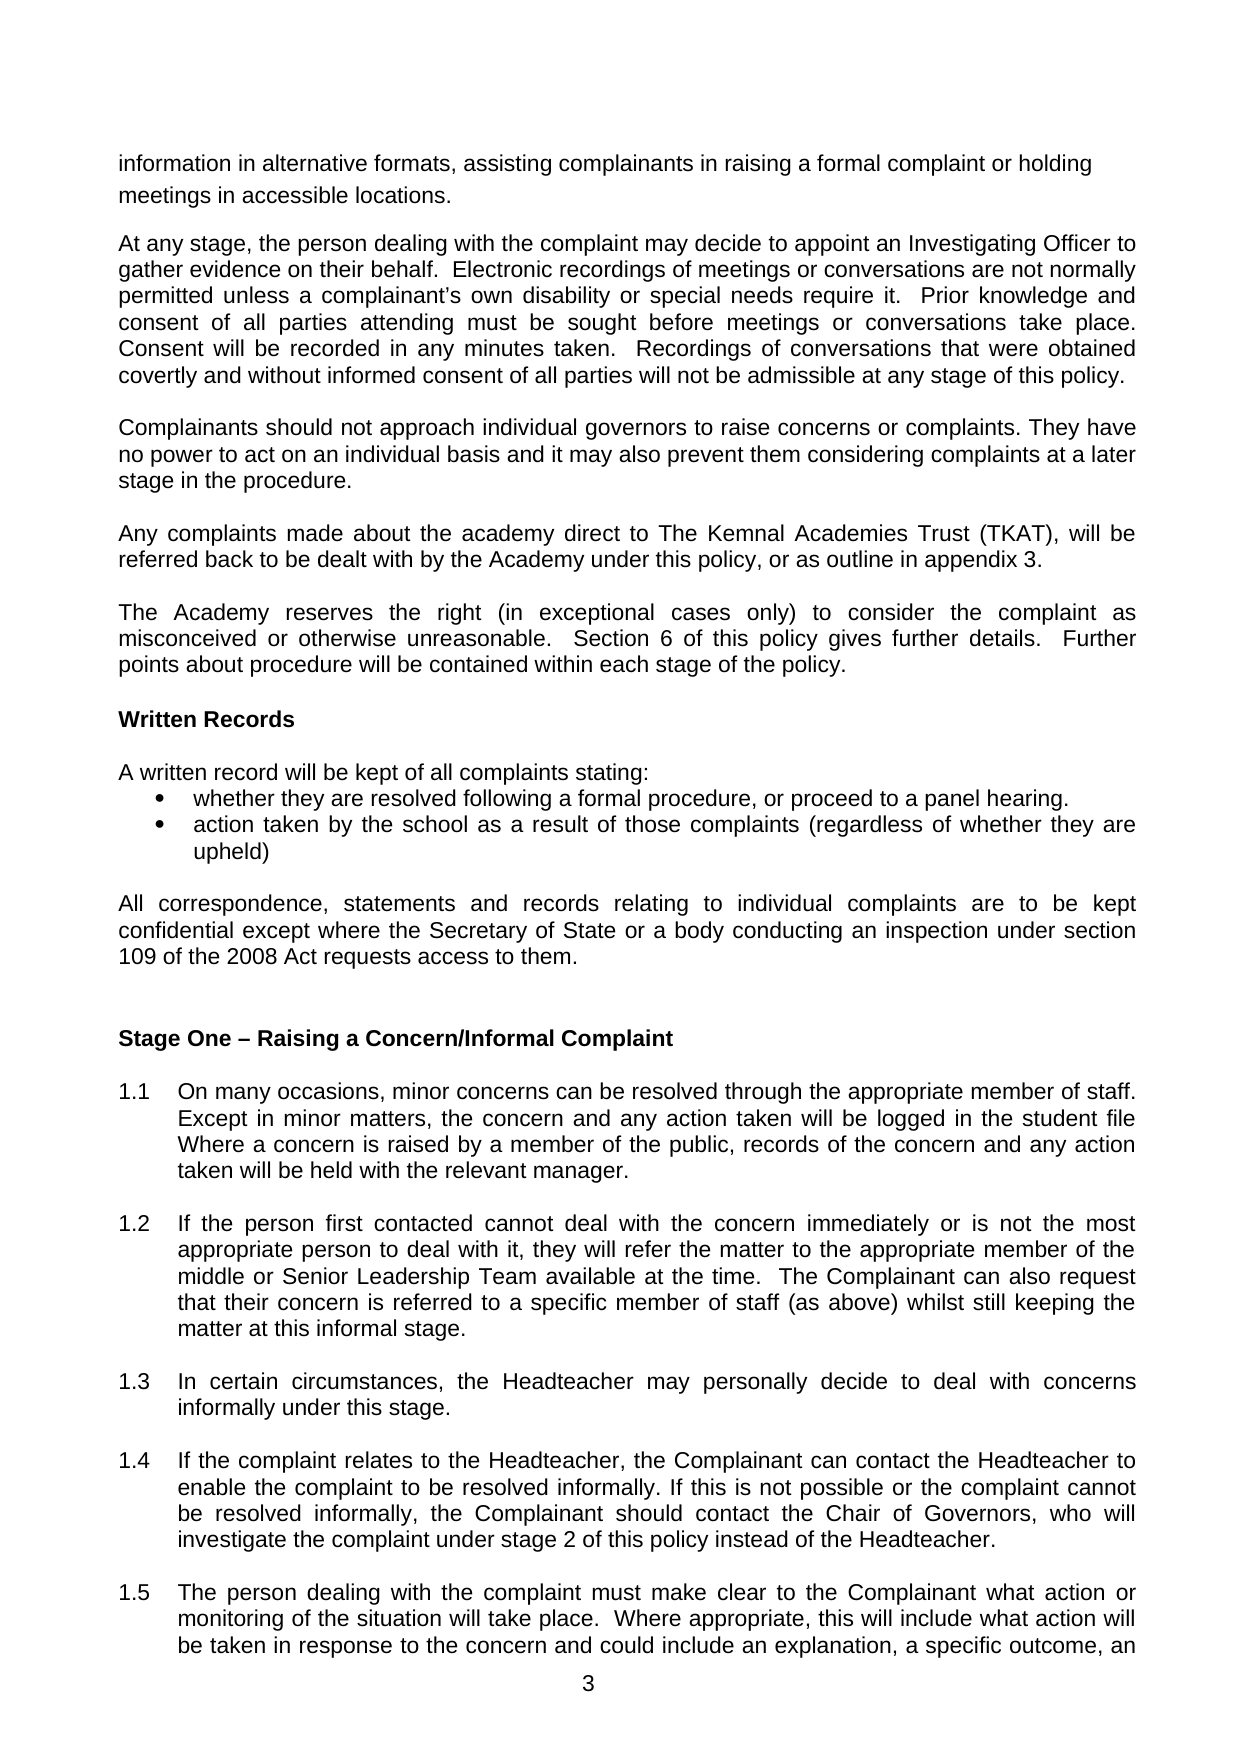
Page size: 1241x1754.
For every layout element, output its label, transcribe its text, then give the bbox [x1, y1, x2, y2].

text Stage One – Raising a Concern/Informal Complaint [118, 1025, 1137, 1052]
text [118, 150, 1137, 208]
text 1.4 If the complaint relates to the Headteacher, the Complainant can contact the Headteacher to enable the complaint to be resolved informally. If this is not possible or the complaint cannot be resolved informally, the Complainant should contact the Chair of Governors, who will investigate the complaint under stage 2 of this policy instead of the Headteacher. [118, 1447, 1137, 1552]
text A written record will be kept of all complaints stating: [118, 758, 1137, 785]
text All correspondence, statements and records relating to individual complaints are to be kept confidential except where the Secretary of State or a body conducting an inspection under section 109 of the 2008 Act requests access to them. [118, 890, 1137, 969]
text 1.2 If the person first contacted cannot deal with the concern immediately or is not the most appropriate person to deal with it, they will refer the matter to the appropriate member of the middle or Senior Leadership Team available at the time. The Complainant can also request that their concern is referred to a specific member of staff (as above) whilst still keeping the matter at this informal stage. [118, 1210, 1137, 1342]
text The Academy reserves the right (in exceptional cases only) to consider the complaint as misconceived or otherwise unreasonable. Section 6 of this policy gives further details. Further points about procedure will be contained within each stage of the policy. [118, 599, 1137, 678]
text 1.1 On many occasions, minor concerns can be resolved through the appropriate member of staff. Except in minor matters, the concern and any action taken will be logged in the student file Where a concern is raised by a member of the public, records of the concern and any action taken will be held with the relevant manager. [118, 1078, 1137, 1183]
text Complainants should not approach individual governors to raise concerns or complaints. They have no power to act on an individual basis and it may also prevent them considering complaints at a later stage in the procedure. [118, 414, 1137, 493]
text At any stage, the person dealing with the complaint may decide to appoint an Investigating Officer to gather evidence on their behalf. Electronic recordings of meetings or conversations are not normally permitted unless a complainant’s own disability or special needs require it. Prior knowledge and consent of all parties attending must be sought before meetings or conversations take place. Consent will be recorded in any minutes taken. Recordings of conversations that were obtained covertly and without informed consent of all parties will not be admissible at any stage of this policy. [118, 230, 1137, 388]
text Written Records [118, 706, 1137, 732]
list action taken by the school as a result of those complaints (regardless of whether they are upheld) [156, 811, 1137, 864]
text 1.3 In certain circumstances, the Headteacher may personally decide to deal with concerns informally under this stage. [118, 1368, 1137, 1421]
text Any complaints made about the academy direct to The Kemnal Academies Trust (TKAT), will be referred back to be dealt with by the Academy under this policy, or as outline in appendix 3. [118, 520, 1137, 572]
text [118, 1579, 1137, 1658]
list whether they are resolved following a formal procedure, or proceed to a panel hearing. [156, 785, 1137, 811]
